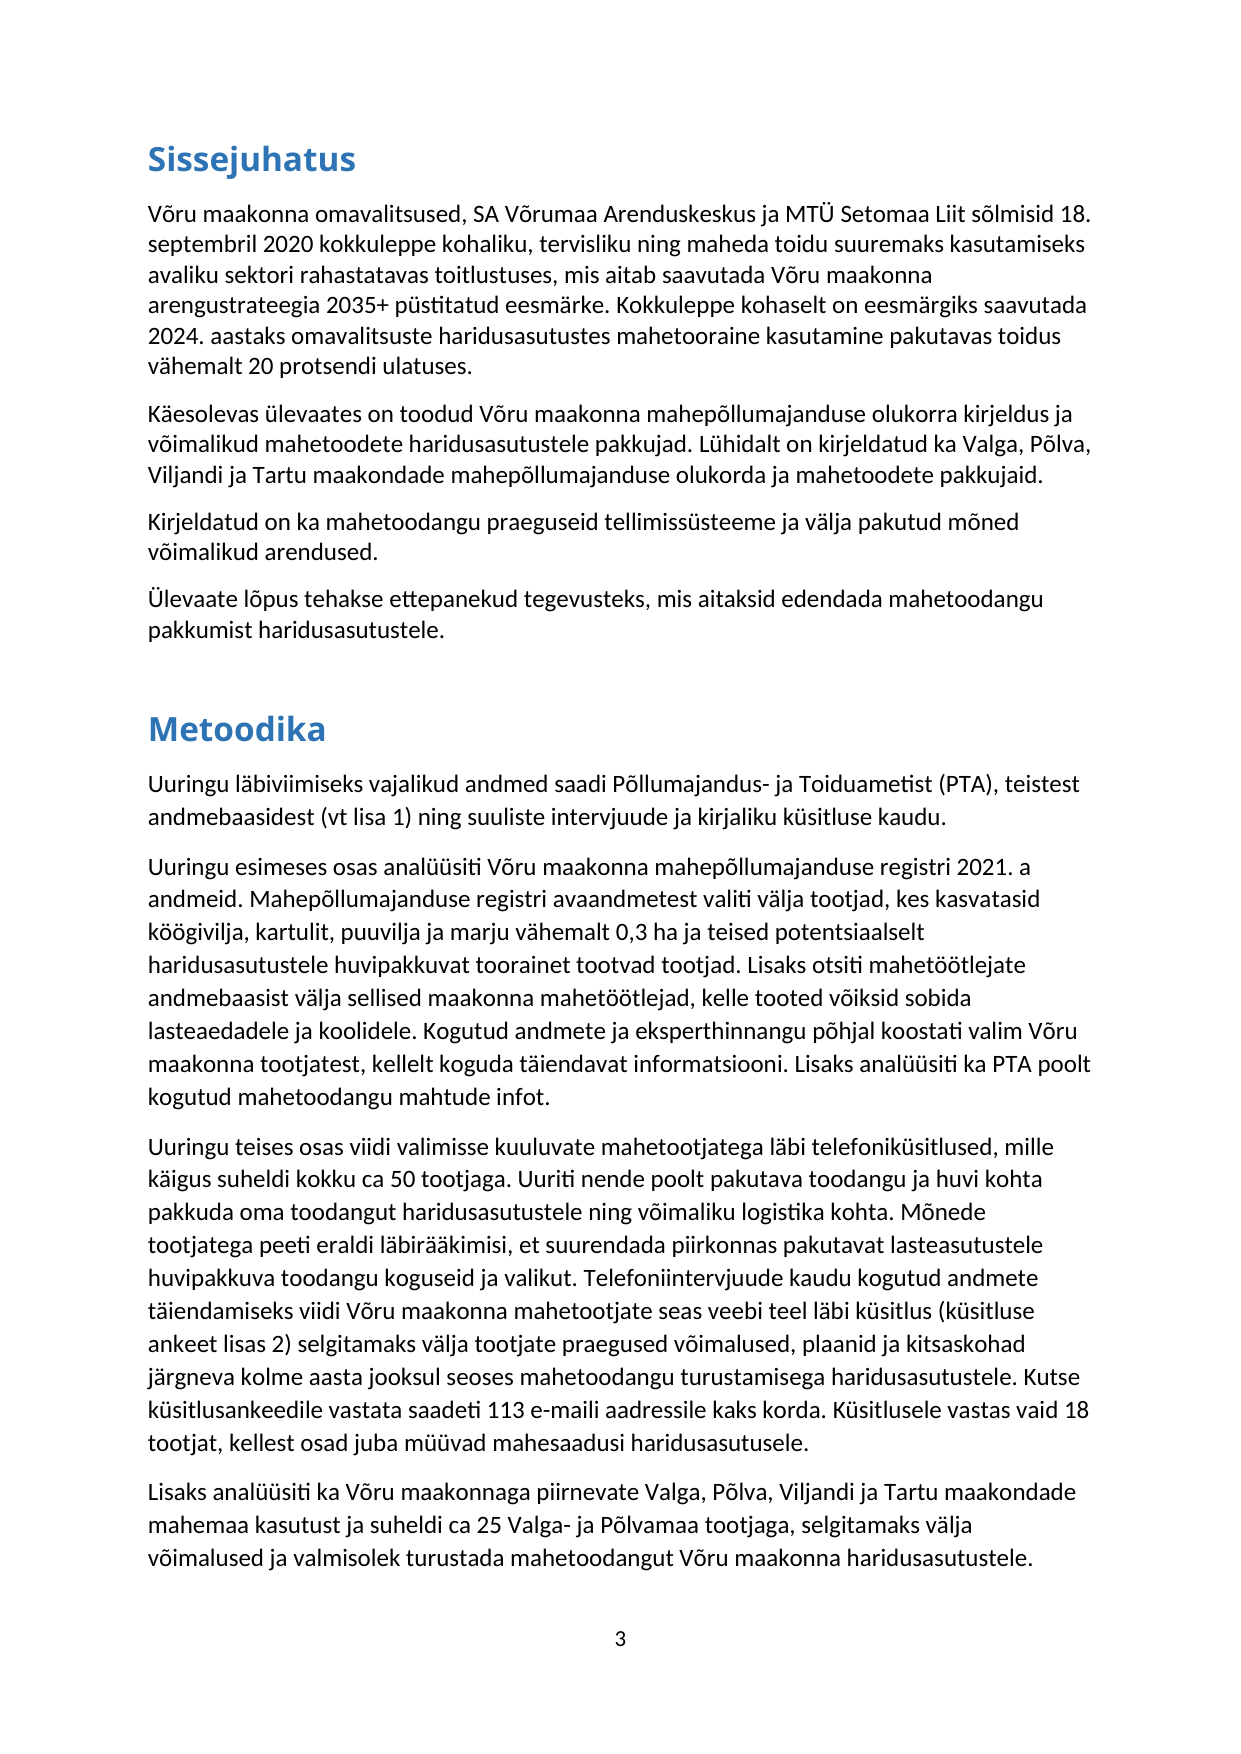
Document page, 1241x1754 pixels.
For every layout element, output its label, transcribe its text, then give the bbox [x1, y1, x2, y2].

text Sissejuhatus [148, 136, 1092, 181]
text Ülevaate lõpus tehakse ettepanekud tegevusteks, mis aitaksid edendada mahetoodangu pakkumist haridusasutustele. [148, 584, 1092, 645]
text Võru maakonna omavalitsused, SA Võrumaa Arenduskeskus ja MTÜ Setomaa Liit sõlmisid 18. septembril 2020 kokkuleppe kohaliku, tervisliku ning maheda toidu suuremaks kasutamiseks avaliku sektori rahastatavas toitlustuses, mis aitab saavutada Võru maakonna arengustrateegia 2035+ püstitatud eesmärke. Kokkuleppe kohaselt on eesmärgiks saavutada 2024. aastaks omavalitsuste haridusasutustes mahetooraine kasutamine pakutavas toidus vähemalt 20 protsendi ulatuses. [148, 198, 1092, 381]
text Uuringu teises osas viidi valimisse kuuluvate mahetootjatega läbi telefoniküsitlused, mille käigus suheldi kokku ca 50 tootjaga. Uuriti nende poolt pakutava toodangu ja huvi kohta pakkuda oma toodangut haridusasutustele ning võimaliku logistika kohta. Mõnede tootjatega peeti eraldi läbirääkimisi, et suurendada piirkonnas pakutavat lasteasutustele huvipakkuva toodangu koguseid ja valikut. Telefoniintervjuude kaudu kogutud andmete täiendamiseks viidi Võru maakonna mahetootjate seas veebi teel läbi küsitlus (küsitluse ankeet lisas 2) selgitamaks välja tootjate praegused võimalused, plaanid ja kitsaskohad järgneva kolme aasta jooksul seoses mahetoodangu turustamisega haridusasutustele. Kutse küsitlusankeedile vastata saadeti 113 e-maili aadressile kaks korda. Küsitlusele vastas vaid 18 tootjat, kellest osad juba müüvad mahesaadusi haridusasutusele. [148, 1131, 1092, 1457]
text Kirjeldatud on ka mahetoodangu praeguseid tellimissüsteeme ja välja pakutud mõned võimalikud arendused. [148, 506, 1092, 567]
text Lisaks analüüsiti ka Võru maakonnaga piirnevate Valga, Põlva, Viljandi ja Tartu maakondade mahemaa kasutust ja suheldi ca 25 Valga- ja Põlvamaa tootjaga, selgitamaks välja võimalused ja valmisolek turustada mahetoodangut Võru maakonna haridusasutustele. [148, 1476, 1092, 1573]
text Uuringu läbiviimiseks vajalikud andmed saadi Põllumajandus- ja Toiduametist (PTA), teistest andmebaasidest (vt lisa 1) ning suuliste intervjuude ja kirjaliku küsitluse kaudu. [148, 768, 1092, 832]
text Uuringu esimeses osas analüüsiti Võru maakonna mahepõllumajanduse registri 2021. a andmeid. Mahepõllumajanduse registri avaandmetest valiti välja tootjad, kes kasvatasid köögivilja, kartulit, puuvilja ja marju vähemalt 0,3 ha ja teised potentsiaalselt haridusasutustele huvipakkuvat toorainet tootvad tootjad. Lisaks otsiti mahetöötlejate andmebaasist välja sellised maakonna mahetöötlejad, kelle tooted võiksid sobida lasteaedadele ja koolidele. Kogutud andmete ja eksperthinnangu põhjal koostati valim Võru maakonna tootjatest, kellelt koguda täiendavat informatsiooni. Lisaks analüüsiti ka PTA poolt kogutud mahetoodangu mahtude infot. [148, 851, 1092, 1112]
text Metoodika [148, 706, 1092, 751]
text Käesolevas ülevaates on toodud Võru maakonna mahepõllumajanduse olukorra kirjeldus ja võimalikud mahetoodete haridusasutustele pakkujad. Lühidalt on kirjeldatud ka Valga, Põlva, Viljandi ja Tartu maakondade mahepõllumajanduse olukorda ja mahetoodete pakkujaid. [148, 398, 1092, 489]
